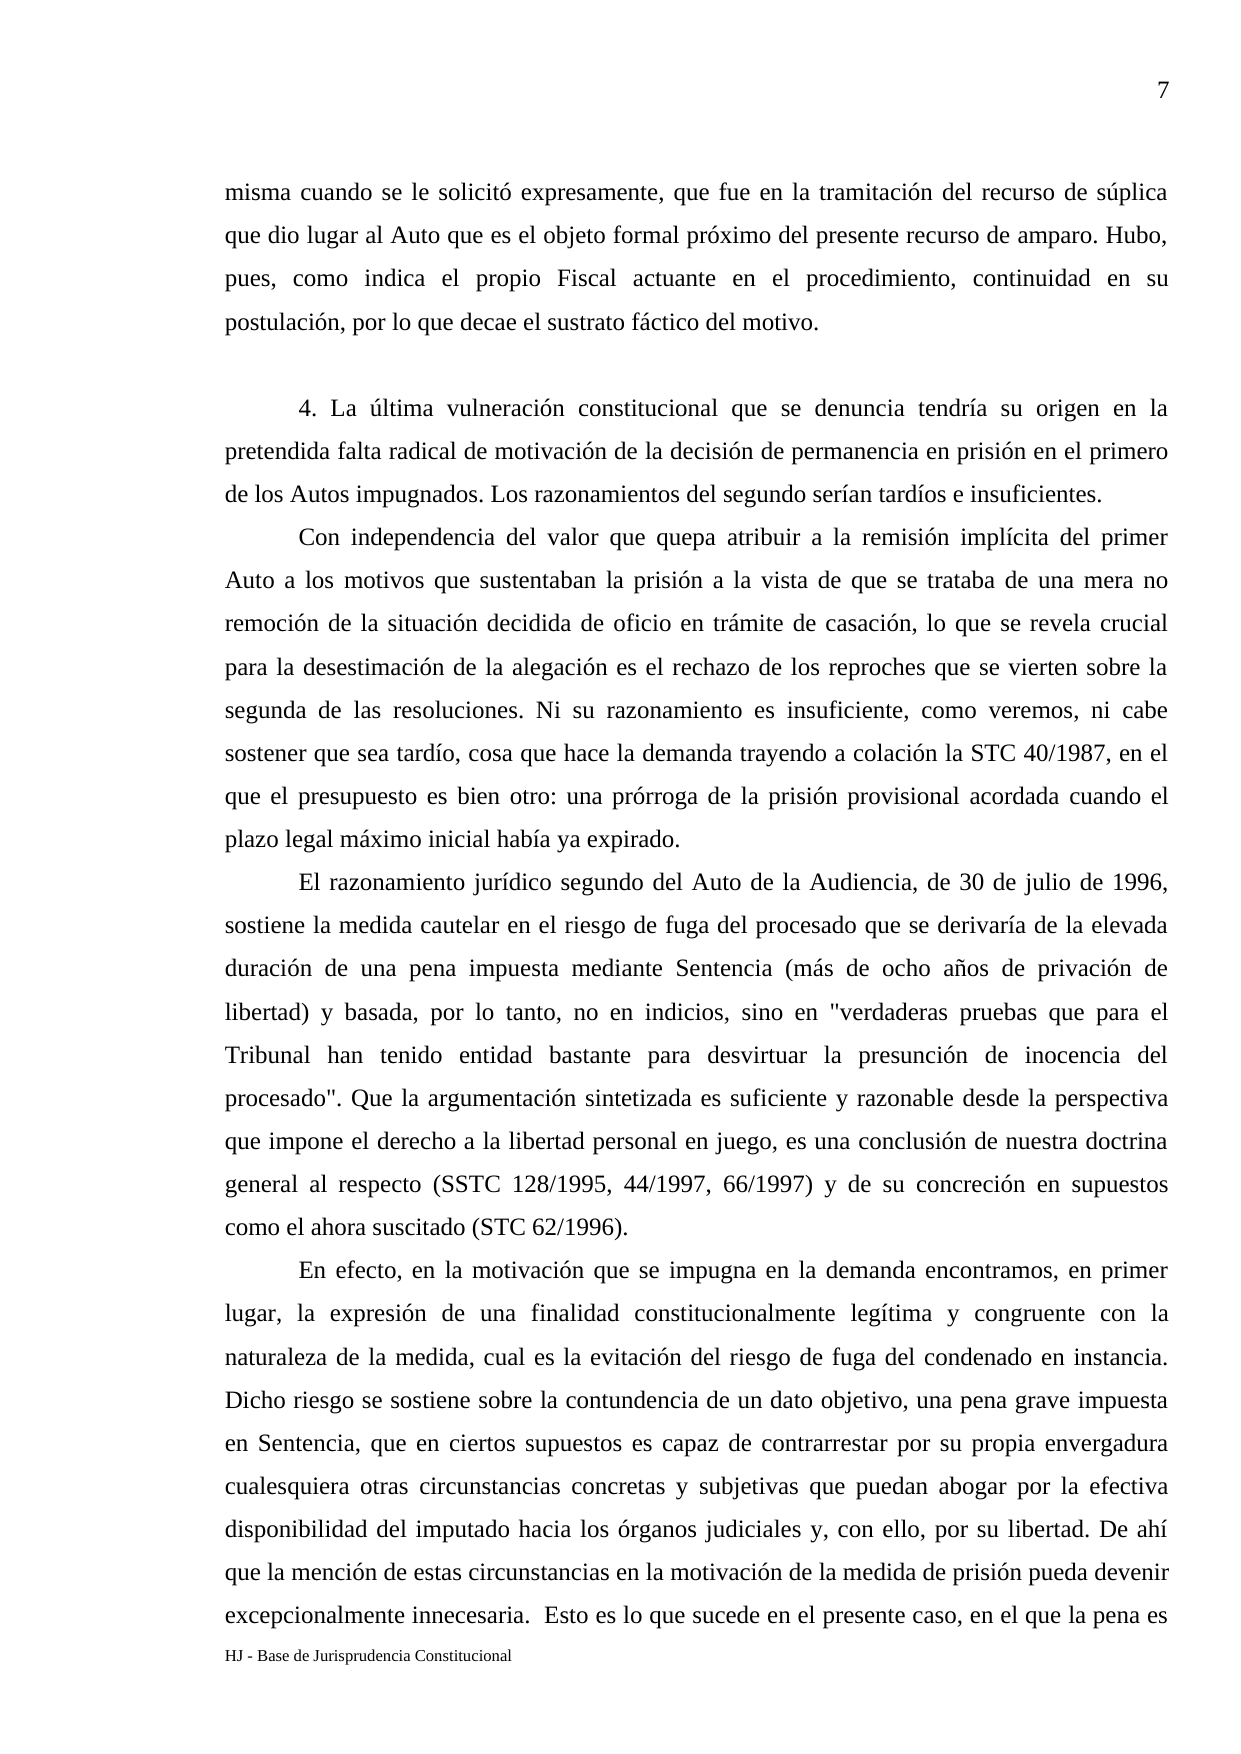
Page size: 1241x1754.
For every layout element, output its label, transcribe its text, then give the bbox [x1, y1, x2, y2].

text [224, 177, 1169, 335]
text 4. La última vulneración constitucional que se denuncia tendría su origen en la pretendida falta radical de motivación de la decisión de permanencia en prisión en el primero de los Autos impugnados. Los razonamientos del segundo serían tardíos e insuficientes. [224, 393, 1169, 508]
text Con independencia del valor que quepa atribuir a la remisión implícita del primer Auto a los motivos que sustentaban la prisión a la vista de que se trataba de una mera no remoción de la situación decidida de oficio en trámite de casación, lo que se revela crucial para la desestimación de la alegación es el rechazo de los reproches que se vierten sobre la segunda de las resoluciones. Ni su razonamiento es insuficiente, como veremos, ni cabe sostener que sea tardío, cosa que hace la demanda trayendo a colación la STC 40/1987, en el que el presupuesto es bien otro: una prórroga de la prisión provisional acordada cuando el plazo legal máximo inicial había ya expirado. [224, 522, 1169, 853]
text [224, 1255, 1169, 1629]
text El razonamiento jurídico segundo del Auto de la Audiencia, de 30 de julio de 1996, sostiene la medida cautelar en el riesgo de fuga del procesado que se derivaría de la elevada duración de una pena impuesta mediante Sentencia (más de ocho años de privación de libertad) y basada, por lo tanto, no en indicios, sino en "verdaderas pruebas que para el Tribunal han tenido entidad bastante para desvirtuar la presunción de inocencia del procesado". Que la argumentación sintetizada es suficiente y razonable desde la perspectiva que impone el derecho a la libertad personal en juego, es una conclusión de nuestra doctrina general al respecto (SSTC 128/1995, 44/1997, 66/1997) y de su concreción en supuestos como el ahora suscitado (STC 62/1996). [224, 867, 1169, 1241]
